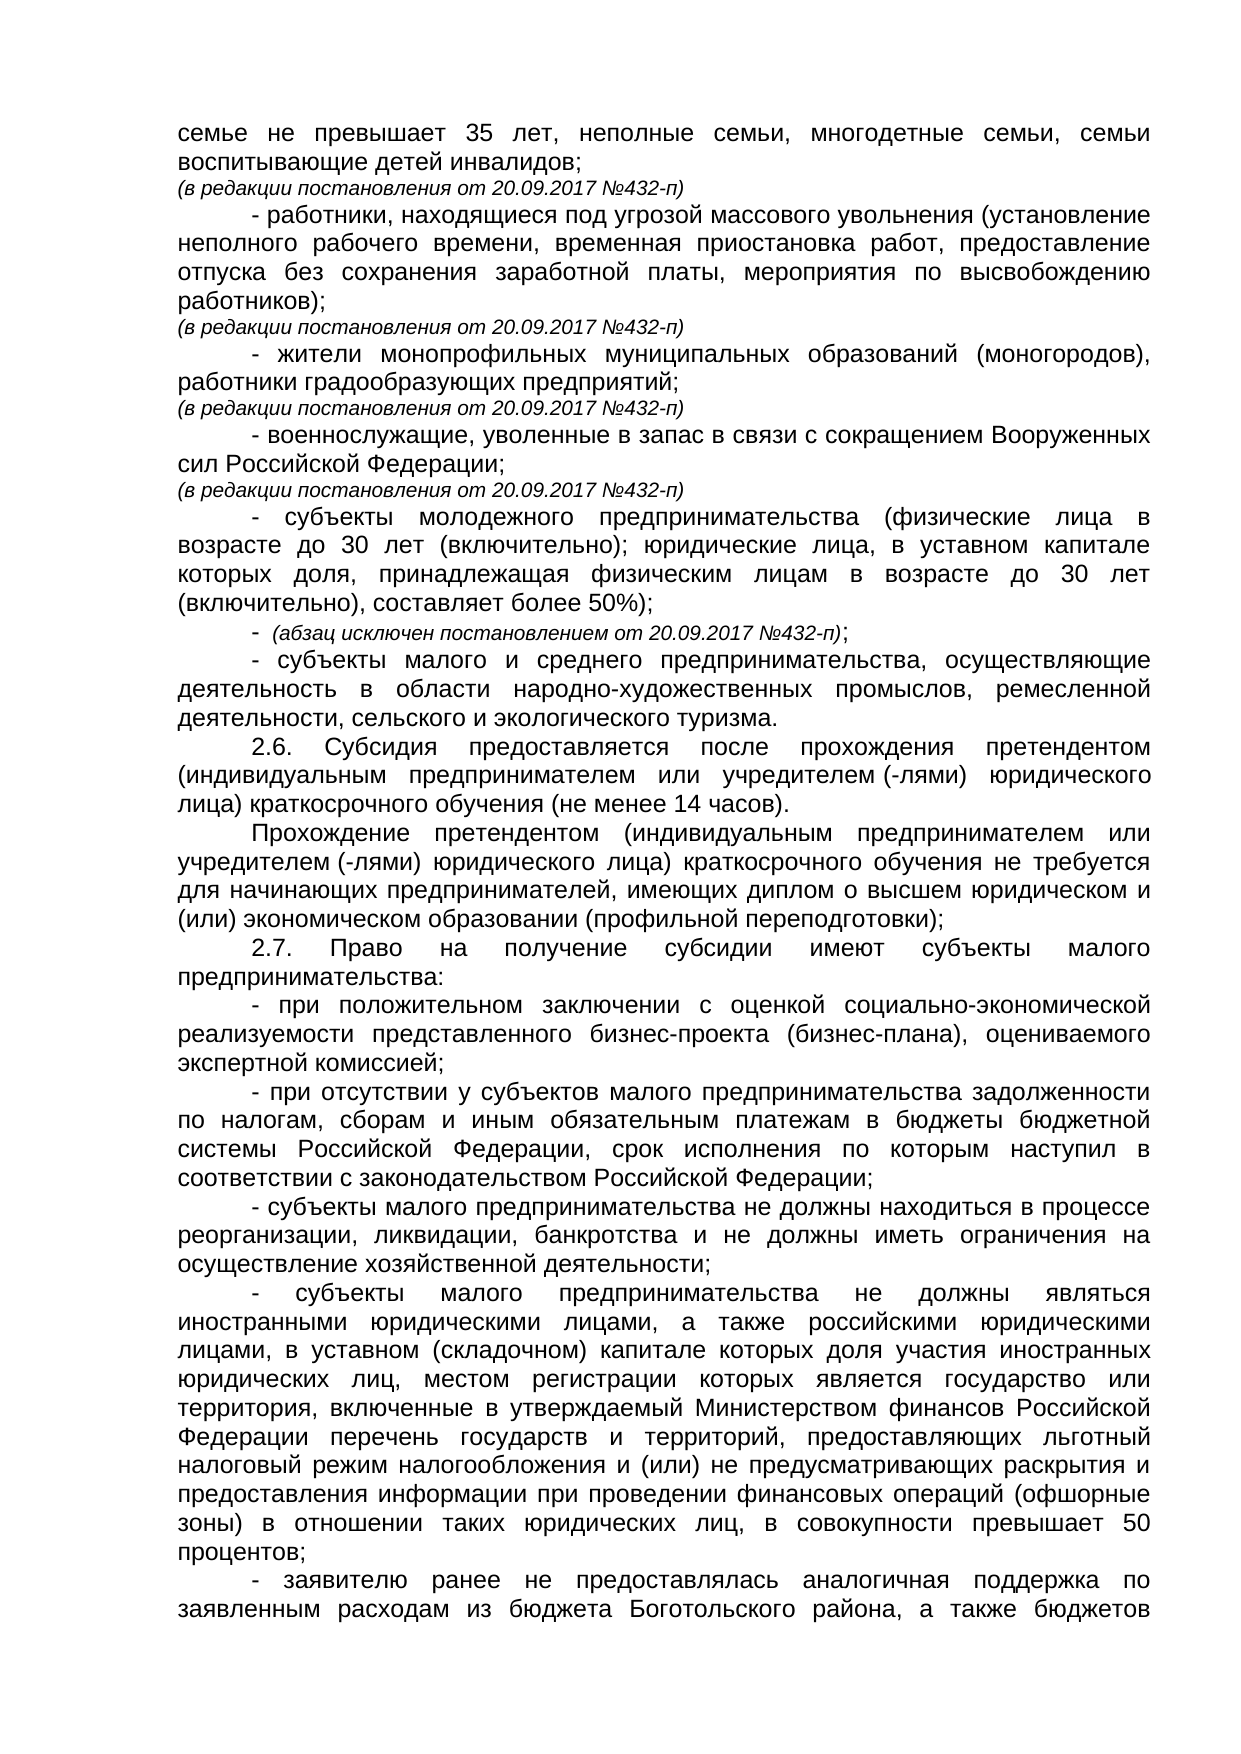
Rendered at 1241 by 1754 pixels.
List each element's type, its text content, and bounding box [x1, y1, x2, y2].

text - субъекты малого предпринимательства не должны находиться в процессе реорганизации, ликвидации, банкротства и не должны иметь ограничения на осуществление хозяйственной деятельности; [177, 1191, 1152, 1278]
text 2.7. Право на получение субсидии имеют субъекты малого предпринимательства: [177, 933, 1152, 990]
text - при положительном заключении с оценкой социально-экономической реализуемости представленного бизнес-проекта (бизнес-плана), оцениваемого экспертной комиссией; [177, 990, 1152, 1076]
text (в редакции постановления от 20.09.2017 №432-п) [177, 396, 1152, 420]
text - жители монопрофильных муниципальных образований (моногородов), работники градообразующих предприятий; [177, 338, 1152, 396]
text - субъекты малого предпринимательства не должны являться иностранными юридическими лицами, а также российскими юридическими лицами, в уставном (складочном) капитале которых доля участия иностранных юридических лиц, местом регистрации которых является государство или территория, включенные в утверждаемый Министерством финансов Российской Федерации перечень государств и территорий, предоставляющих льготный налоговый режим налогообложения и (или) не предусматривающих раскрытия и предоставления информации при проведении финансовых операций (офшорные зоны) в отношении таких юридических лиц, в совокупности превышает 50 процентов; [177, 1278, 1152, 1565]
text (в редакции постановления от 20.09.2017 №432-п) [177, 477, 1152, 501]
text - военнослужащие, уволенные в запас в связи с сокращением Вооруженных сил Российской Федерации; [177, 420, 1152, 477]
text - (абзац исключен постановлением от 20.09.2017 №432-п); [177, 616, 1152, 645]
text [177, 1565, 1152, 1623]
text - при отсутствии у субъектов малого предпринимательства задолженности по налогам, сборам и иным обязательным платежам в бюджеты бюджетной системы Российской Федерации, срок исполнения по которым наступил в соответствии с законодательством Российской Федерации; [177, 1076, 1152, 1191]
text - субъекты молодежного предпринимательства (физические лица в возрасте до 30 лет (включительно); юридические лица, в уставном капитале которых доля, принадлежащая физическим лицам в возрасте до 30 лет (включительно), составляет более 50%); [177, 501, 1152, 616]
text 2.6. Субсидия предоставляется после прохождения претендентом (индивидуальным предпринимателем или учредителем (-лями) юридического лица) краткосрочного обучения (не менее 14 часов). [177, 731, 1152, 818]
text - субъекты малого и среднего предпринимательства, осуществляющие деятельность в области народно-художественных промыслов, ремесленной деятельности, сельского и экологического туризма. [177, 645, 1152, 731]
text (в редакции постановления от 20.09.2017 №432-п) [177, 176, 1152, 199]
text Прохождение претендентом (индивидуальным предпринимателем или учредителем (-лями) юридического лица) краткосрочного обучения не требуется для начинающих предпринимателей, имеющих диплом о высшем юридическом и (или) экономическом образовании (профильной переподготовки); [177, 818, 1152, 933]
text (в редакции постановления от 20.09.2017 №432-п) [177, 314, 1152, 338]
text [177, 118, 1152, 176]
text - работники, находящиеся под угрозой массового увольнения (установление неполного рабочего времени, временная приостановка работ, предоставление отпуска без сохранения заработной платы, мероприятия по высвобождению работников); [177, 199, 1152, 314]
